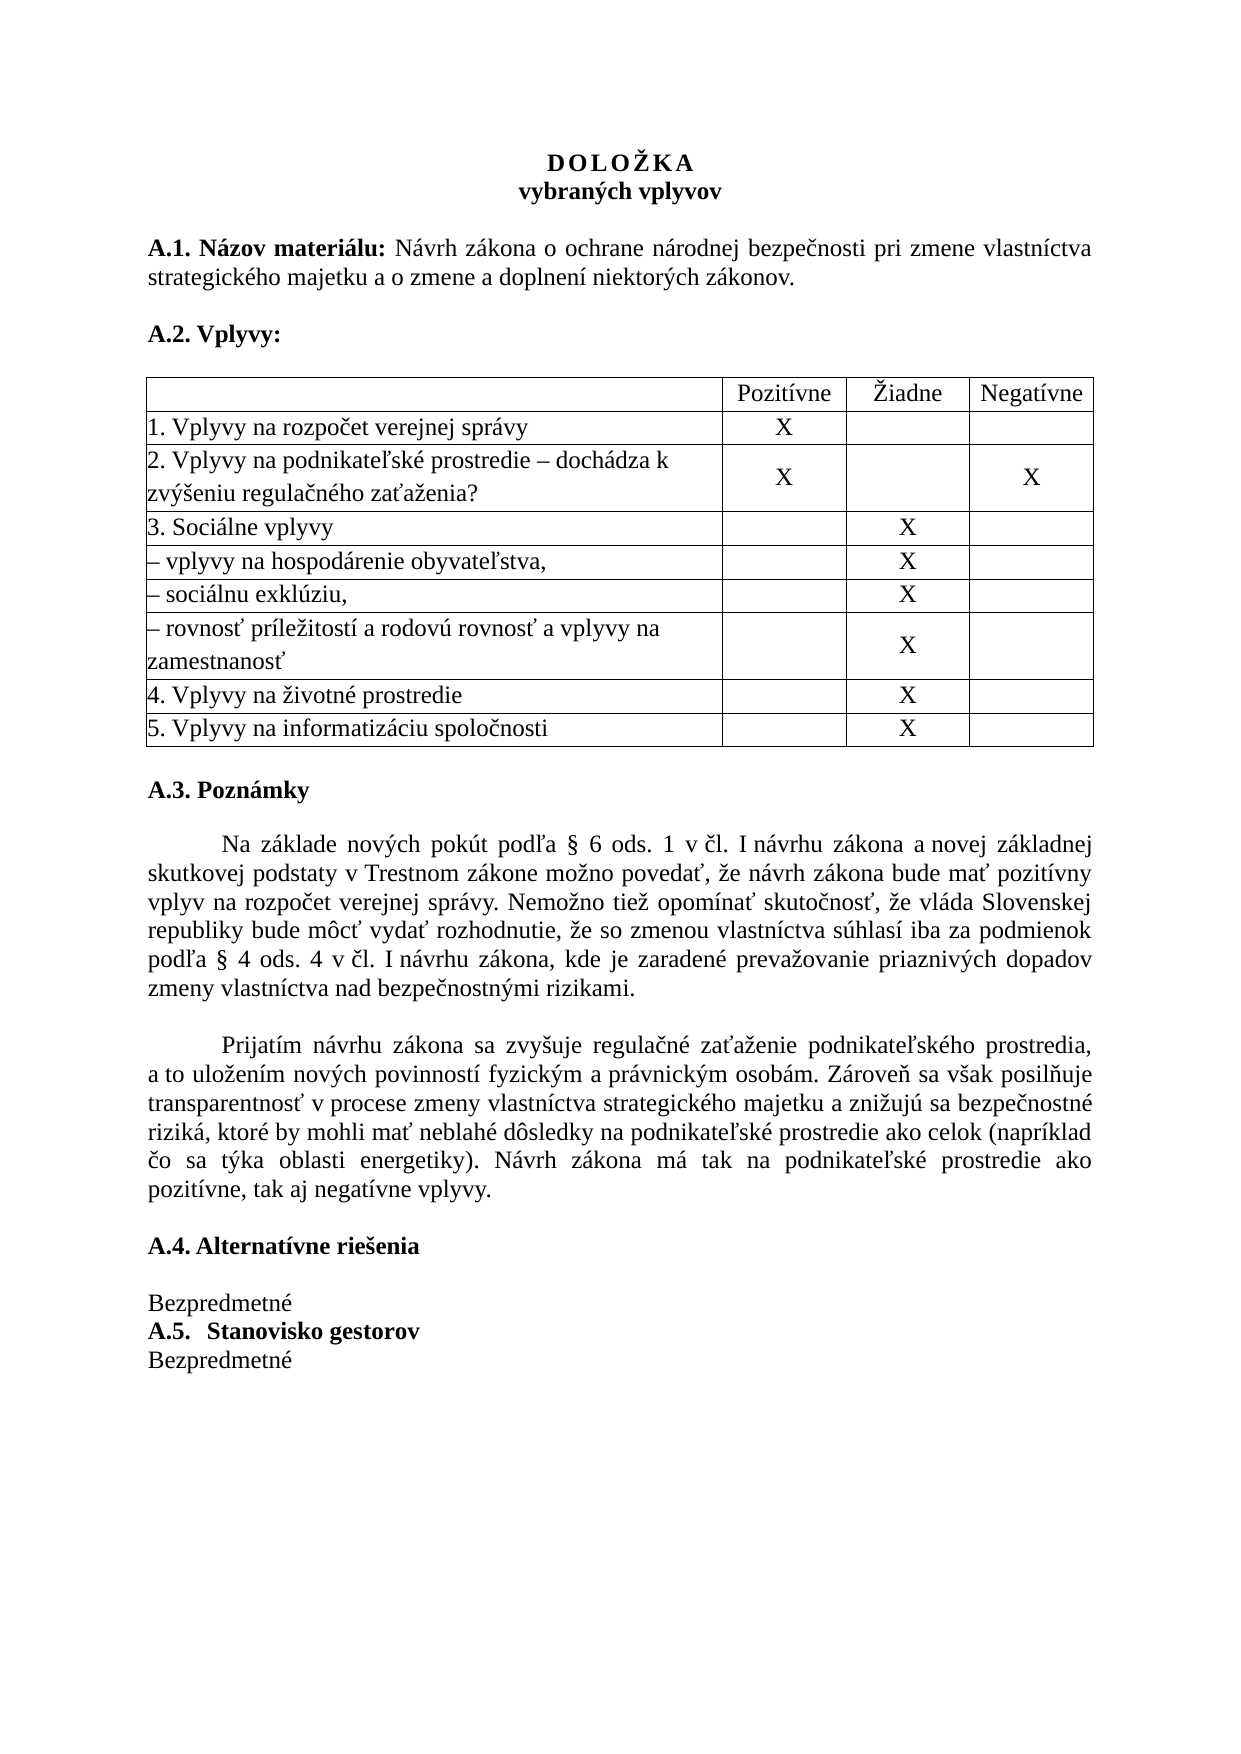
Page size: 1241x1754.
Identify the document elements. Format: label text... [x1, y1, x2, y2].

table_cell X [847, 512, 969, 544]
table_cell [723, 613, 846, 679]
table_cell X [847, 546, 969, 578]
table_cell 4. Vplyvy na životné prostredie [147, 680, 722, 712]
table_cell [723, 714, 846, 746]
text Bezpredmetné [148, 1345, 1093, 1374]
table_cell 3. Sociálne vplyvy [147, 512, 722, 544]
table_cell [970, 580, 1093, 612]
text A.1. Názov materiálu: Návrh zákona o ochrane národnej bezpečnosti pri zmene vlastníctva strategického majetku a o zmene a doplnení niektorých zákonov. [148, 233, 1093, 291]
table_header [147, 378, 722, 411]
table_cell – rovnosť príležitostí a rodovú rovnosť a vplyvy na zamestnanosť [147, 613, 722, 679]
text Doložka [148, 148, 1093, 176]
table_cell X [847, 680, 969, 712]
table_cell [723, 580, 846, 612]
table_cell X [847, 580, 969, 612]
text Na základe nových pokút podľa § 6 ods. 1 v čl. I návrhu zákona a novej základnej skutkovej podstaty v Trestnom zákone možno povedať, že návrh zákona bude mať pozitívny vplyv na rozpočet verejnej správy. Nemožno tiež opomínať skutočnosť, že vláda Slovenskej republiky bude môcť vydať rozhodnutie, že so zmenou vlastníctva súhlasí iba za podmienok podľa § 4 ods. 4 v čl. I návrhu zákona, kde je zaradené prevažovanie priaznivých dopadov zmeny vlastníctva nad bezpečnostnými rizikami. [148, 829, 1093, 1002]
table_cell [970, 714, 1093, 746]
table_cell [970, 546, 1093, 578]
table_cell [847, 412, 969, 444]
table_cell [970, 412, 1093, 444]
table_header Pozitívne [723, 378, 846, 411]
text vybraných vplyvov [148, 176, 1093, 205]
table_cell [970, 613, 1093, 679]
text Bezpredmetné [148, 1288, 1093, 1316]
table_cell – vplyvy na hospodárenie obyvateľstva, [147, 546, 722, 578]
table_cell X [723, 412, 846, 444]
table_header Negatívne [970, 378, 1093, 411]
table_cell 5. Vplyvy na informatizáciu spoločnosti [147, 714, 722, 746]
table_cell X [970, 445, 1093, 511]
table_cell 2. Vplyvy na podnikateľské prostredie – dochádza k zvýšeniu regulačného zaťaženia? [147, 445, 722, 511]
text A.5. Stanovisko gestorov [148, 1316, 1093, 1345]
text Prijatím návrhu zákona sa zvyšuje regulačné zaťaženie podnikateľského prostredia, a to uložením nových povinností fyzickým a právnickým osobám. Zároveň sa však posilňuje transparentnosť v procese zmeny vlastníctva strategického majetku a znižujú sa bezpečnostné riziká, ktoré by mohli mať neblahé dôsledky na podnikateľské prostredie ako celok (napríklad čo sa týka oblasti energetiky). Návrh zákona má tak na podnikateľské prostredie ako pozitívne, tak aj negatívne vplyvy. [148, 1030, 1093, 1203]
table_cell [970, 680, 1093, 712]
table_cell [723, 546, 846, 578]
table_cell X [847, 714, 969, 746]
table_cell [723, 680, 846, 712]
text A.4. Alternatívne riešenia [148, 1231, 1093, 1259]
table_cell [723, 512, 846, 544]
table_cell – sociálnu exklúziu, [147, 580, 722, 612]
text A.2. Vplyvy: [148, 319, 1093, 348]
table_cell [847, 445, 969, 511]
table_header Žiadne [847, 378, 969, 411]
table_cell X [847, 613, 969, 679]
table_cell [970, 512, 1093, 544]
text A.3. Poznámky [148, 775, 1093, 804]
table_cell X [723, 445, 846, 511]
table_cell 1. Vplyvy na rozpočet verejnej správy [147, 412, 722, 444]
